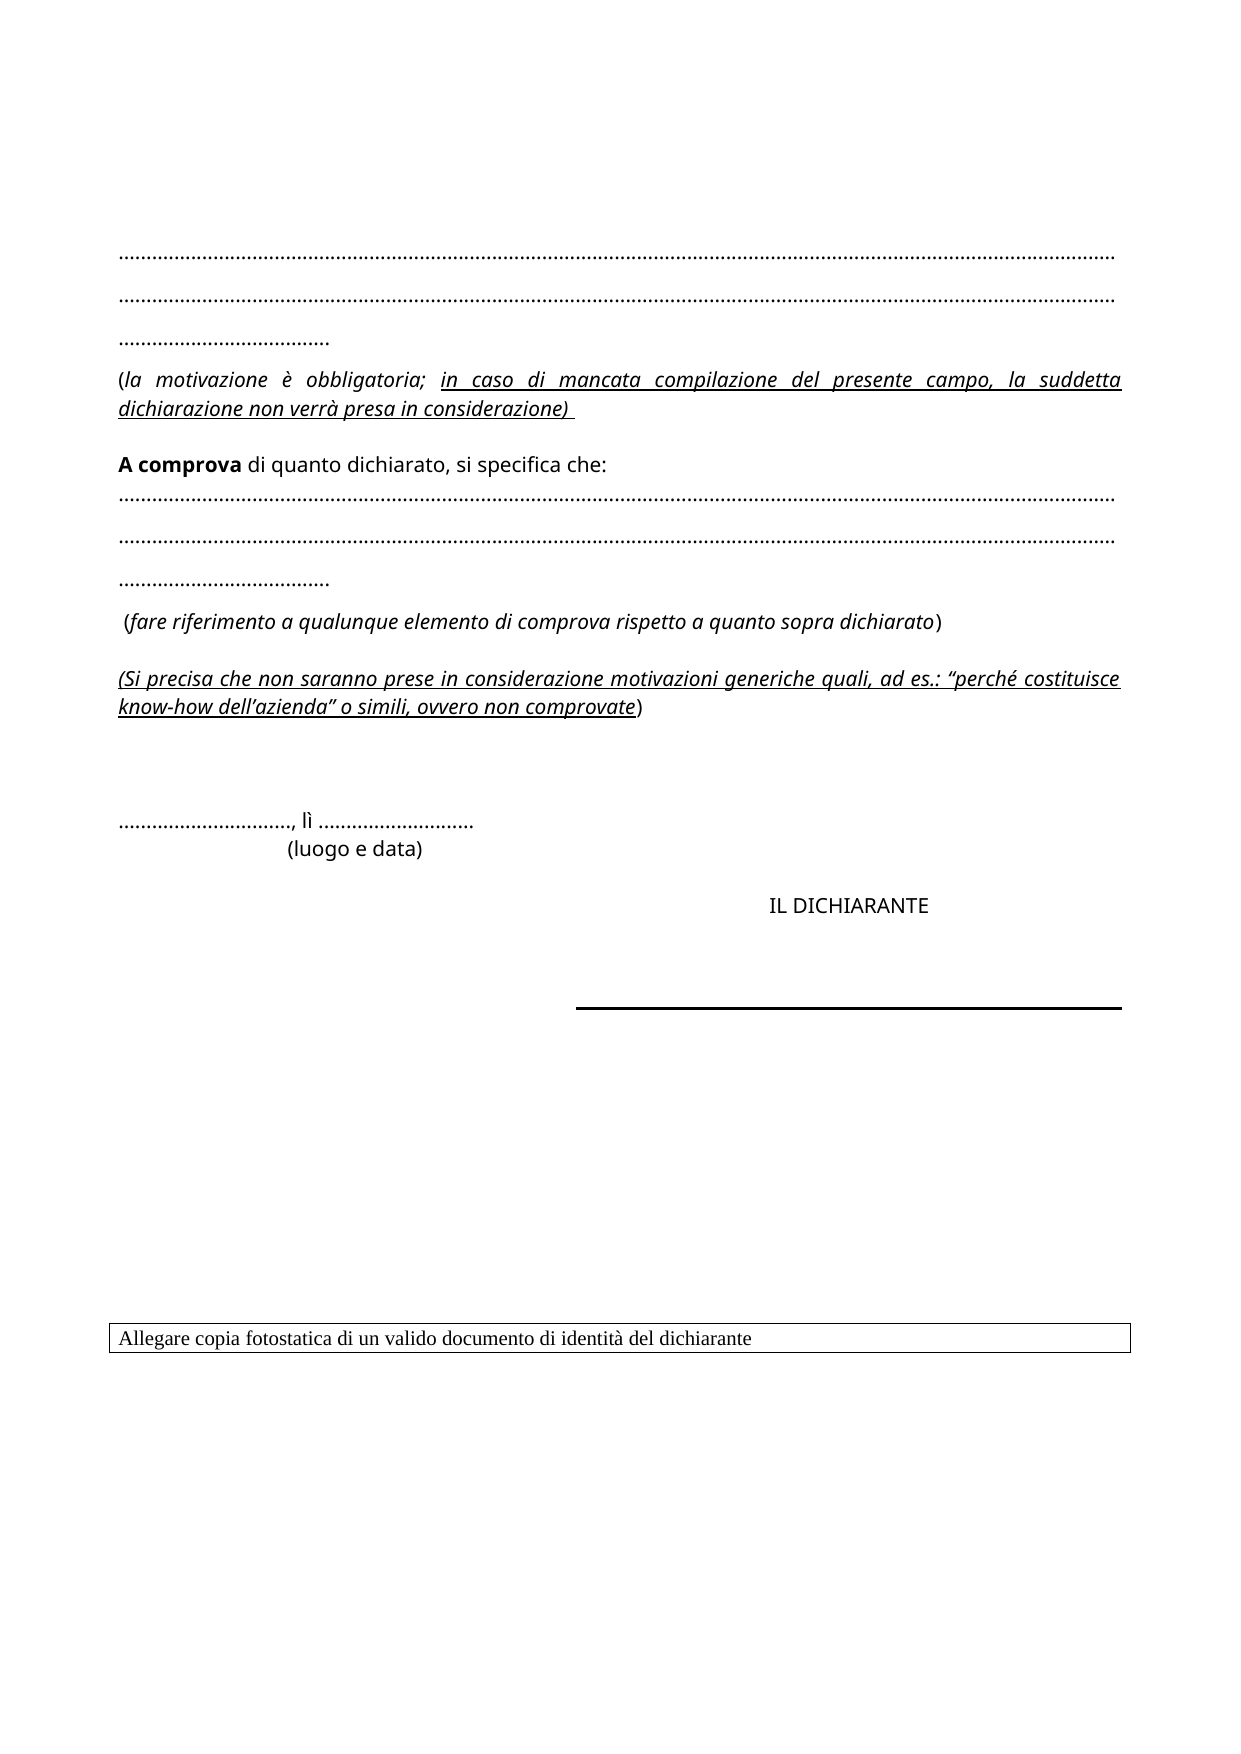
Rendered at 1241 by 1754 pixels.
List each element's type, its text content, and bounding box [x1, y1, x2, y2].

text (la motivazione è obbligatoria; in caso di mancata compilazione del presente campo, la suddetta dichiarazione non verrà presa in considerazione) [118, 365, 1122, 422]
text IL DICHIARANTE [576, 891, 1122, 919]
text (fare riferimento a qualunque elemento di comprova rispetto a quanto sopra dichiarato) [118, 607, 1122, 635]
text Allegare copia fotostatica di un valido documento di identità del dichiarante [110, 1324, 1130, 1352]
text (Si precisa che non saranno prese in considerazione motivazioni generiche quali, ad es.: “perché costituisce know-how dell’azienda” o simili, ovvero non comprovate) [118, 664, 1122, 721]
text ..............................., lì ............................ [118, 806, 1063, 834]
text A comprova di quanto dichiarato, si specifica che: [118, 451, 1122, 479]
text (luogo e data) [266, 834, 1122, 863]
